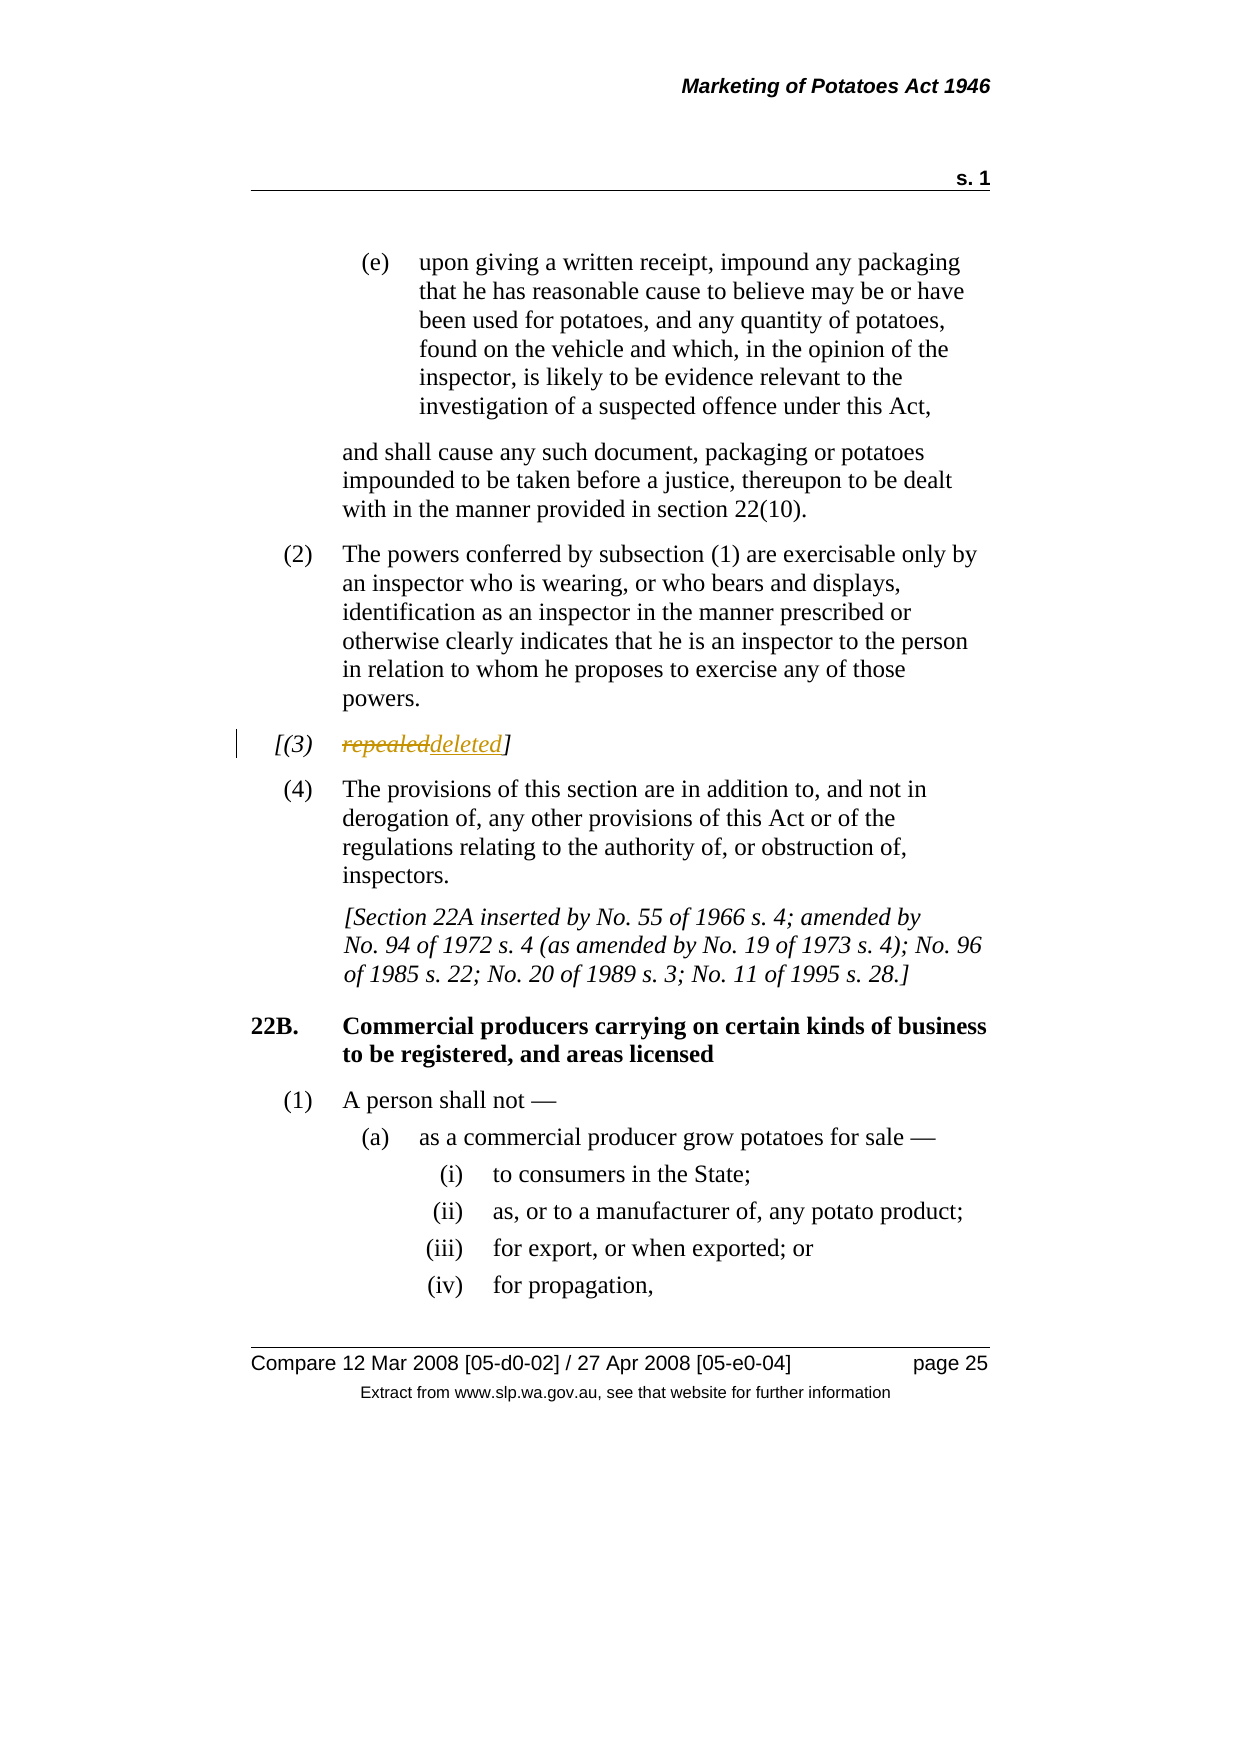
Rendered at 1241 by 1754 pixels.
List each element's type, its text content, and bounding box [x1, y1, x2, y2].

text (iv) for propagation, [251, 1270, 990, 1299]
text (iii) for export, or when exported; or [251, 1233, 990, 1262]
subtitle 22B. Commercial producers carrying on certain kinds of business to be registered, and areas licensed [251, 1011, 990, 1068]
text (a) as a commercial producer grow potatoes for sale — [251, 1122, 990, 1151]
text [(3) ] [251, 729, 990, 757]
text (i) to consumers in the State; [251, 1159, 990, 1188]
text (1) A person shall not — [251, 1085, 990, 1114]
text (e) upon giving a written receipt, impound any packaging that he has reasonable cause to believe may be or have been used for potatoes, and any quantity of potatoes, found on the vehicle and which, in the opinion of the inspector, is likely to be evidence relevant to the investigation of a suspected offence under this Act, [251, 247, 990, 420]
text and shall cause any such document, packaging or potatoes impounded to be taken before a justice, thereupon to be dealt with in the manner provided in section 22(10). [251, 437, 990, 523]
text [Section 22A inserted by No. 55 of 1966 s. 4; amended by No. 94 of 1972 s. 4 (as amended by No. 19 of 1973 s. 4); No. 96 of 1985 s. 22; No. 20 of 1989 s. 3; No. 11 of 1995 s. 28.] [251, 902, 990, 988]
text (2) The powers conferred by subsection (1) are exercisable only by an inspector who is wearing, or who bears and displays, identification as an inspector in the manner prescribed or otherwise clearly indicates that he is an inspector to the person in relation to whom he proposes to exercise any of those powers. [251, 539, 990, 712]
text (ii) as, or to a manufacturer of, any potato product; [251, 1196, 990, 1225]
text (4) The provisions of this section are in addition to, and not in derogation of, any other provisions of this Act or of the regulations relating to the authority of, or obstruction of, inspectors. [251, 774, 990, 889]
